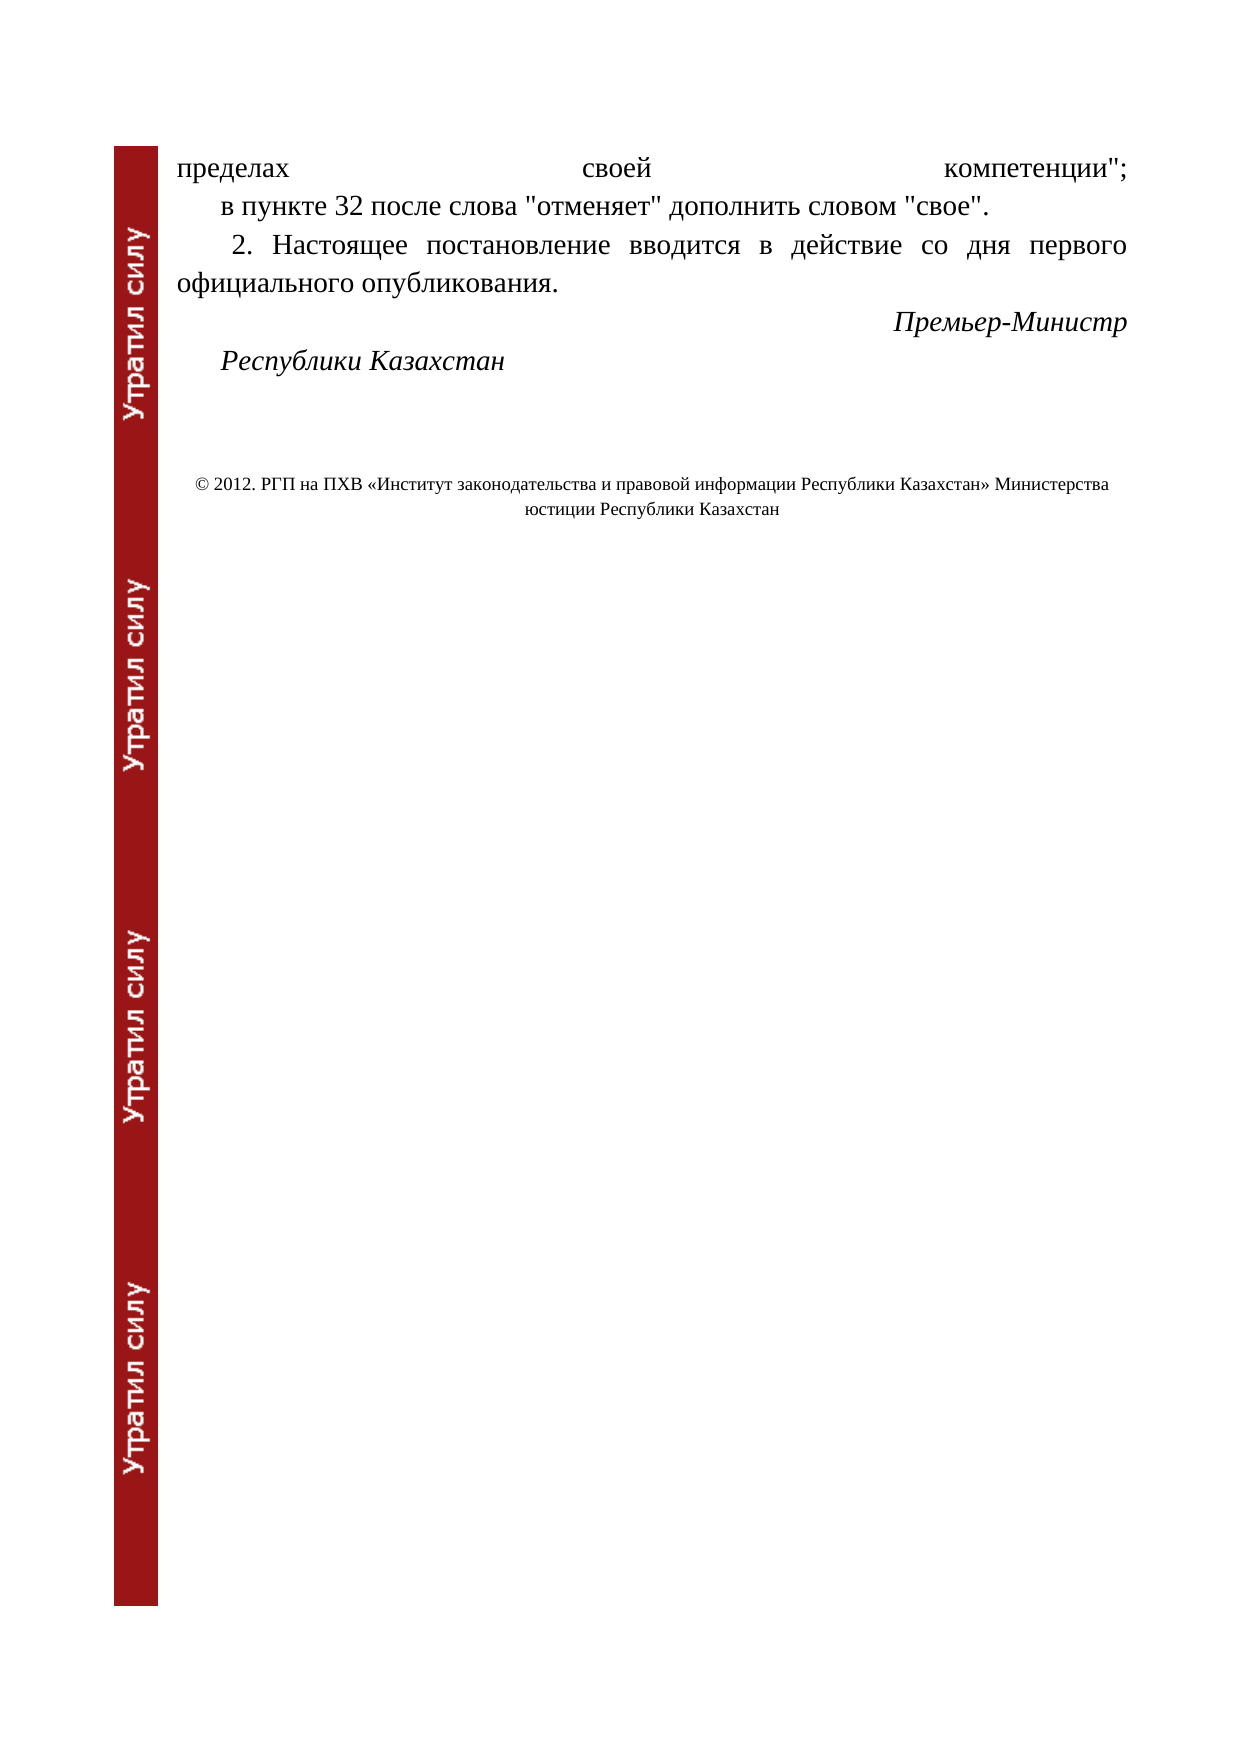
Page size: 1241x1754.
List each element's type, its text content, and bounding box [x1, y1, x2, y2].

text Премьер-Министр Республики Казахстан [112, 304, 1128, 376]
picture [114, 376, 158, 473]
picture [114, 146, 158, 150]
picture [114, 222, 158, 227]
text 2. Настоящее постановление вводится в действие со дня первого официального опубликования. [112, 227, 1128, 299]
picture [114, 299, 158, 304]
text © 2012. РГП на ПХВ «Институт законодательства и правовой информации Республики Казахстан» Министерства юстиции Республики Казахстан [112, 473, 1128, 519]
picture [114, 519, 158, 1606]
